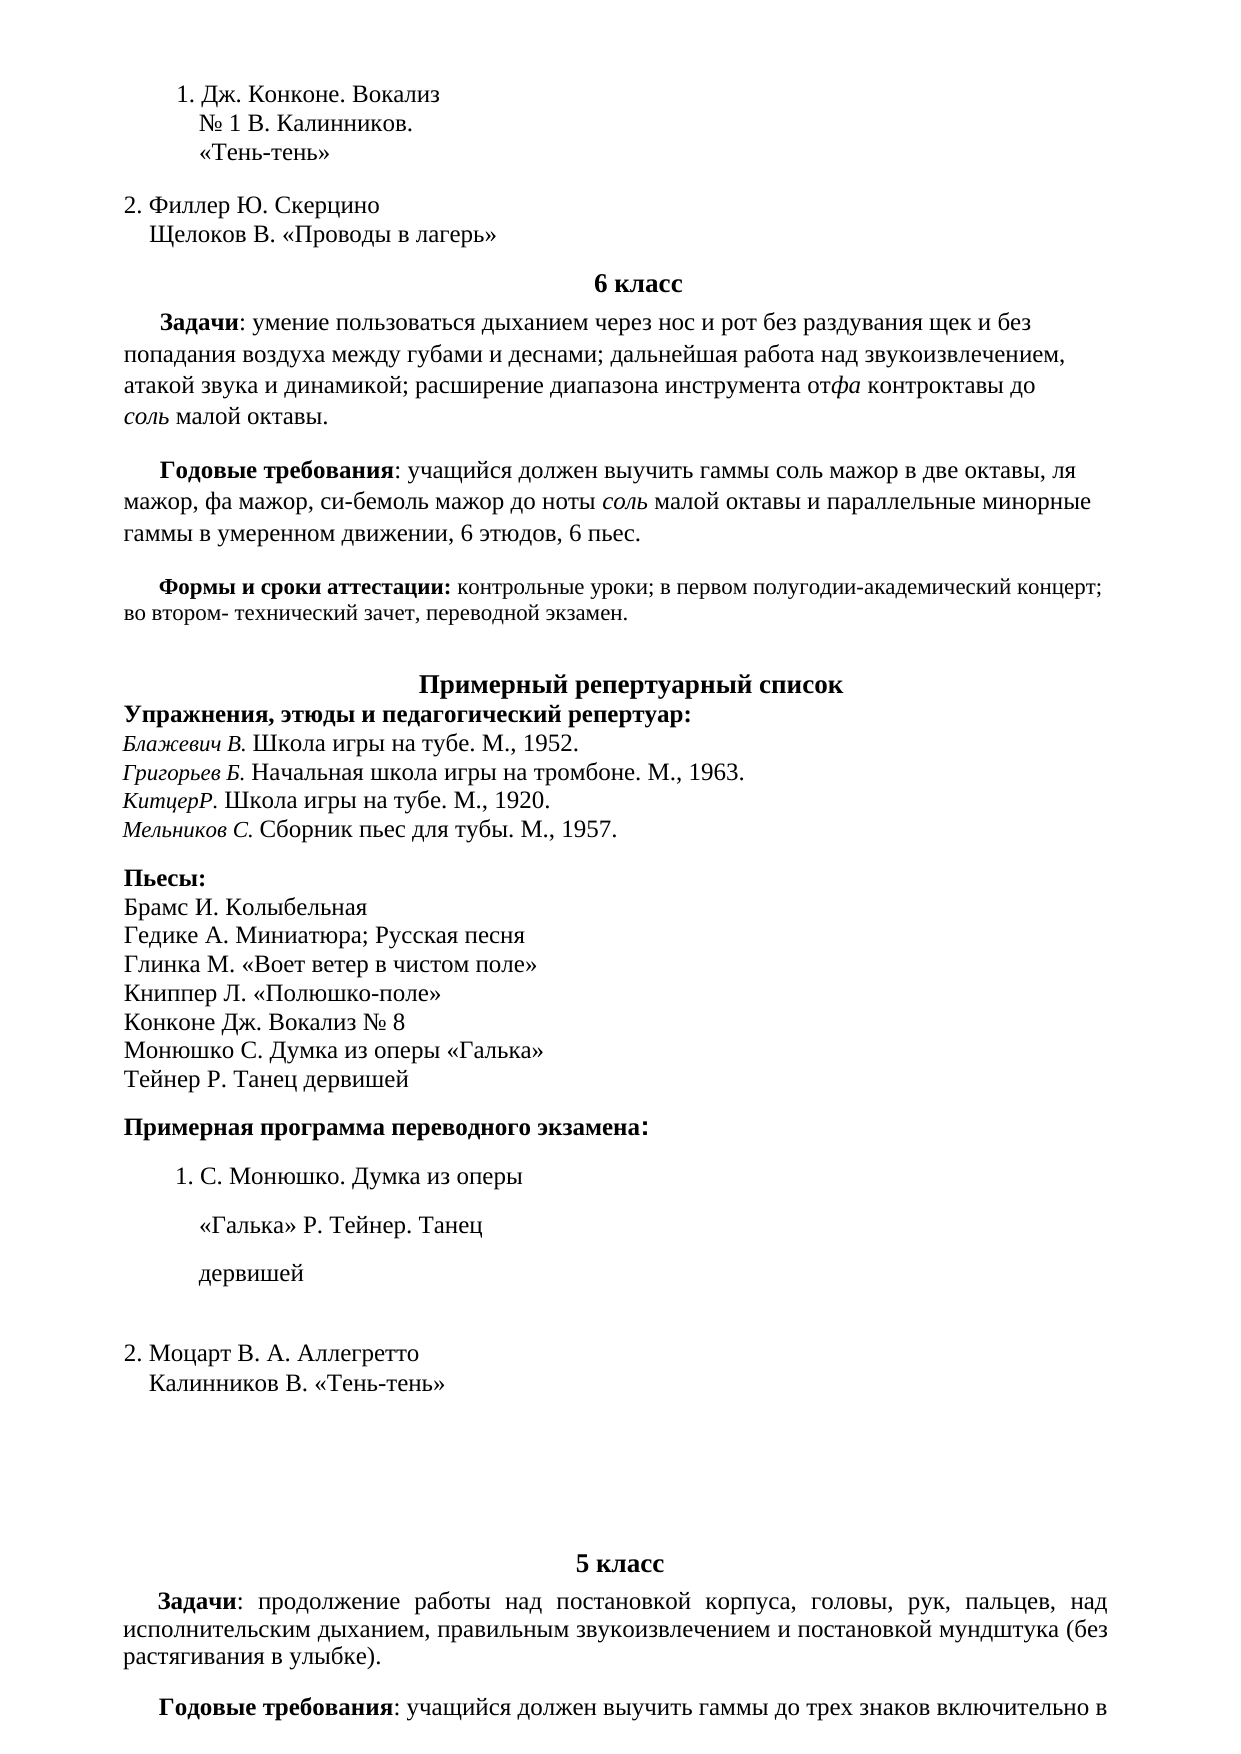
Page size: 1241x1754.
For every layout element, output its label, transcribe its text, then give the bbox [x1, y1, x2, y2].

text 6 класс [594, 267, 1240, 298]
text КитцерР. Школа игры на тубе. М., 1920. [122, 785, 1240, 814]
text Пьесы: [123, 863, 1240, 892]
text Книппер Л. «Полюшко-поле» [123, 978, 1240, 1007]
text Щелоков В. «Проводы в лагерь» [149, 219, 1240, 247]
text дервишей [198, 1258, 1240, 1287]
text Упражнения, этюды и педагогический репертуар: [123, 699, 1240, 728]
text Задачи: продолжение работы над постановкой корпуса, головы, рук, пальцев, над исполнительским дыханием, правильным звукоизвлечением и постановкой мундштука (без растягивания в улыбке). [123, 1587, 1109, 1670]
text 2. Филлер Ю. Скерцино [123, 190, 1240, 219]
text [123, 1692, 1109, 1721]
text Гедике А. Миниатюра; Русская песня [123, 920, 1240, 949]
text Калинников В. «Тень-тень» [149, 1368, 1240, 1397]
text Конконе Дж. Вокализ № 8 [123, 1007, 1240, 1035]
text Блажевич В. Школа игры на тубе. М., 1952. [122, 728, 1240, 757]
text «Галька» Р. Тейнер. Танец [199, 1210, 1240, 1238]
text «Тень-тень» [199, 137, 1240, 166]
text Мельников С. Сборник пьес для тубы. М., 1957. [122, 814, 1240, 843]
text Задачи: умение пользоваться дыханием через нос и рот без раздувания щек и без попадания воздуха между губами и деснами; дальнейшая работа над звукоизвлечением, атакой звука и динамикой; расширение диапазона инструмента отфа контроктавы до соль малой октавы. [123, 307, 1088, 430]
text Глинка М. «Воет ветер в чистом поле» [123, 949, 1240, 978]
text 1. Дж. Конконе. Вокализ [176, 79, 1240, 108]
text Примерная программа переводного экзамена: [123, 1110, 1240, 1142]
text Монюшко С. Думка из оперы «Галька» [123, 1035, 1240, 1064]
text 1. С. Монюшко. Думка из оперы [175, 1161, 1240, 1190]
text Григорьев Б. Начальная школа игры на тромбоне. М., 1963. [122, 757, 1240, 785]
text Примерный репертуарный список [418, 668, 1240, 699]
text Годовые требования: учащийся должен выучить гаммы соль мажор в две октавы, ля мажор, фа мажор, си-бемоль мажор до ноты соль малой октавы и параллельные минорные гаммы в умеренном движении, 6 этюдов, 6 пьес. [123, 455, 1091, 547]
text 5 класс [576, 1547, 1240, 1578]
text Брамс И. Колыбельная [123, 892, 1240, 920]
text № 1 В. Калинников. [198, 108, 1240, 137]
text 2. Моцарт В. А. Аллегретто [123, 1338, 1240, 1367]
text Тейнер Р. Танец дервишей [124, 1064, 1240, 1093]
text Формы и сроки аттестации: контрольные уроки; в первом полугодии-академический концерт; во втором- технический зачет, переводной экзамен. [123, 573, 1105, 626]
